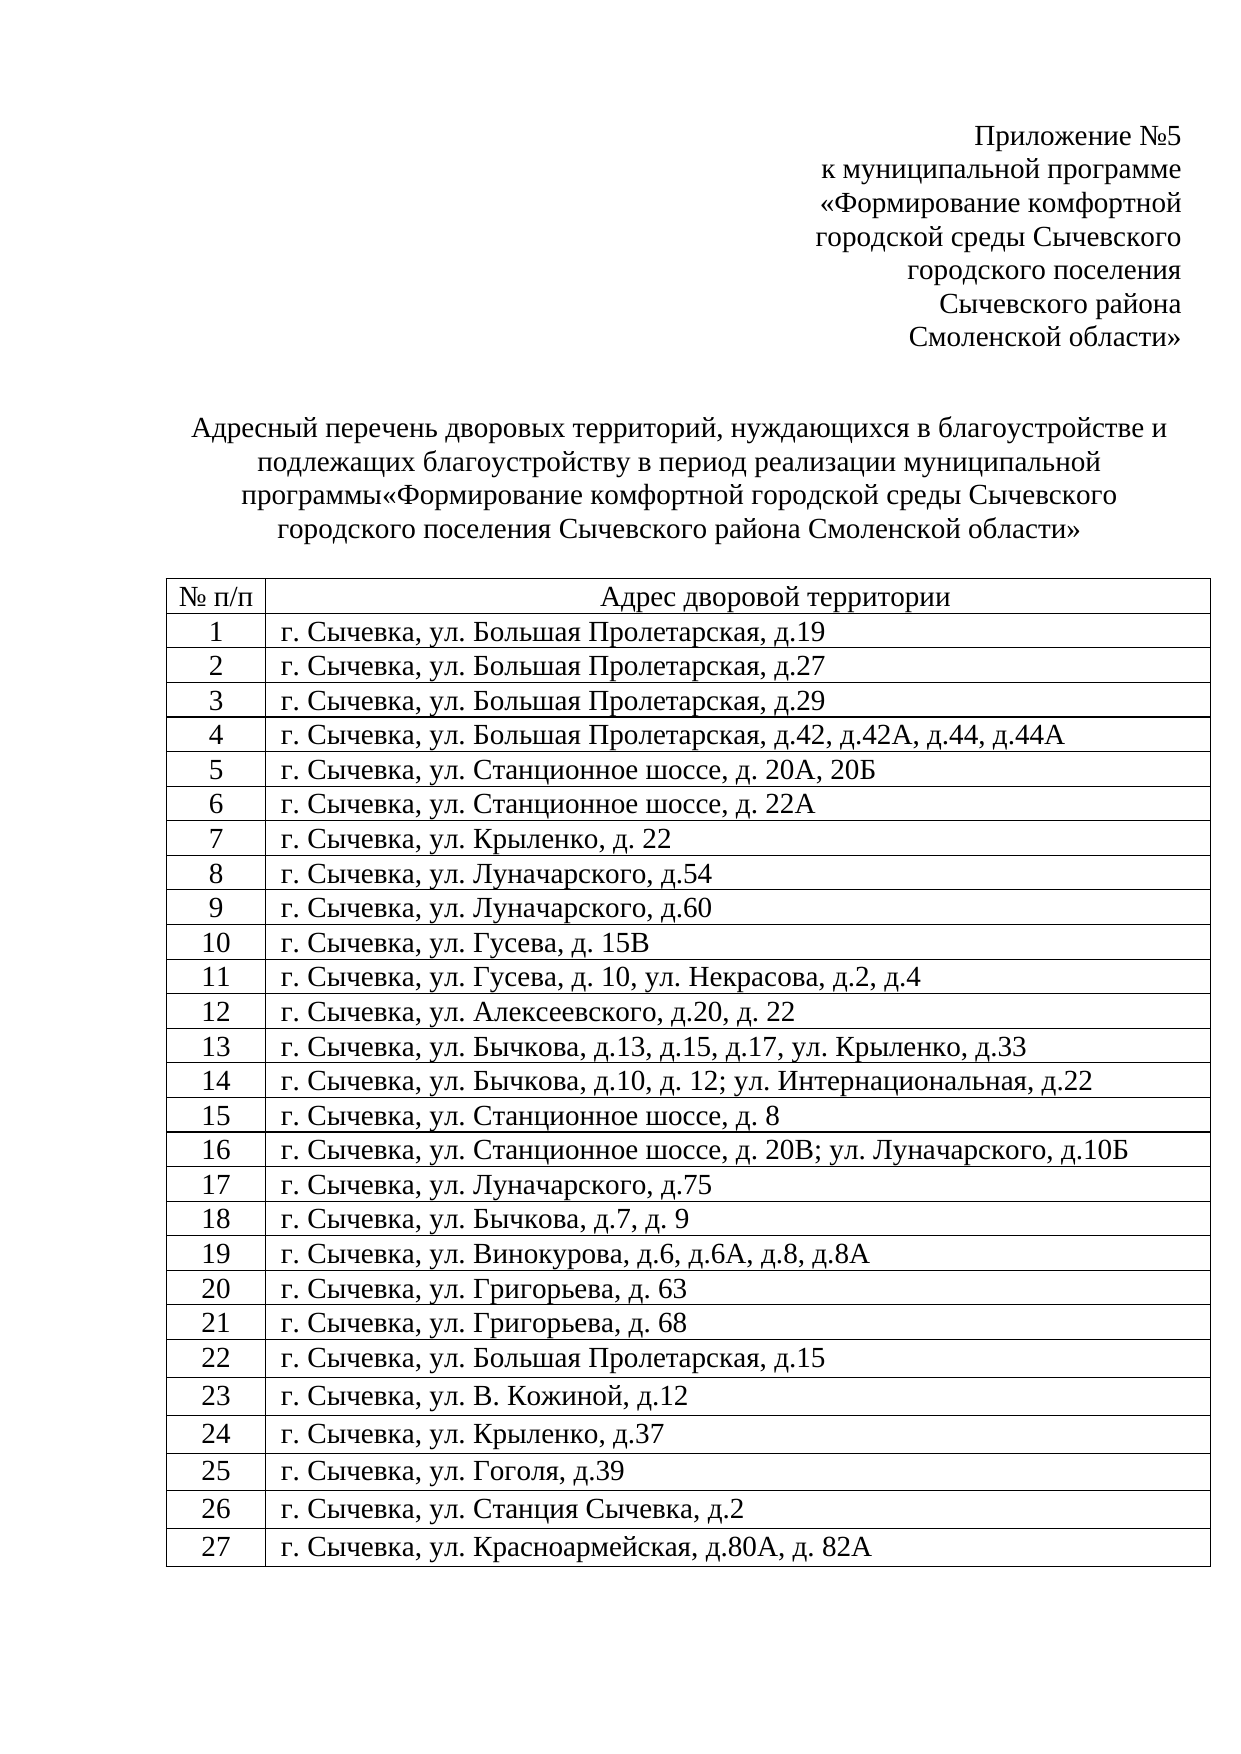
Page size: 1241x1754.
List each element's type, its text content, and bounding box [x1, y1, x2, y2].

table_cell г. Сычевка, ул. Григорьева, д. 68 [266, 1305, 1210, 1339]
table_cell г. Сычевка, ул. Бычкова, д.10, д. 12; ул. Интернациональная, д.22 [266, 1063, 1210, 1097]
table_header Адрес дворовой территории [266, 579, 1210, 613]
table_cell г. Сычевка, ул. Большая Пролетарская, д.42, д.42А, д.44, д.44А [266, 718, 1210, 751]
table_cell 6 [167, 787, 265, 820]
table_cell 15 [167, 1098, 265, 1131]
table_cell г. Сычевка, ул. Луначарского, д.54 [266, 856, 1210, 889]
table_cell 24 [167, 1416, 265, 1452]
table_cell г. Сычевка, ул. Бычкова, д.13, д.15, д.17, ул. Крыленко, д.33 [266, 1029, 1210, 1062]
table_cell 25 [167, 1454, 265, 1490]
table_cell г. Сычевка, ул. Станционное шоссе, д. 20А, 20Б [266, 752, 1210, 786]
table_cell г. Сычевка, ул. Большая Пролетарская, д.15 [266, 1340, 1210, 1377]
text Смоленской области» [177, 319, 1181, 353]
table_cell 7 [167, 821, 265, 855]
table_cell 21 [167, 1305, 265, 1339]
table_cell г. Сычевка, ул. Большая Пролетарская, д.29 [266, 683, 1210, 716]
table_cell 10 [167, 925, 265, 958]
table_cell 20 [167, 1271, 265, 1304]
table_cell 16 [167, 1133, 265, 1166]
table_cell г. Сычевка, ул. Большая Пролетарская, д.27 [266, 648, 1210, 682]
text Сычевского района [177, 286, 1181, 319]
table_cell г. Сычевка, ул. Станционное шоссе, д. 22А [266, 787, 1210, 820]
table_cell г. Сычевка, ул. Большая Пролетарская, д.19 [266, 614, 1210, 647]
table_cell г. Сычевка, ул. Григорьева, д. 63 [266, 1271, 1210, 1304]
table_cell 2 [167, 648, 265, 682]
table_cell 1 [167, 614, 265, 647]
table_cell 14 [167, 1063, 265, 1097]
table_header № п/п [167, 579, 265, 613]
text «Формирование комфортной [177, 185, 1181, 219]
table_cell 4 [167, 718, 265, 751]
table_cell г. Сычевка, ул. Бычкова, д.7, д. 9 [266, 1202, 1210, 1235]
table_cell 12 [167, 994, 265, 1028]
table_cell г. Сычевка, ул. Гоголя, д.39 [266, 1454, 1210, 1490]
table_cell г. Сычевка, ул. Крыленко, д. 22 [266, 821, 1210, 855]
table_cell г. Сычевка, ул. Станционное шоссе, д. 20В; ул. Луначарского, д.10Б [266, 1133, 1210, 1166]
text городского поселения [177, 252, 1181, 286]
table_cell г. Сычевка, ул. В. Кожиной, д.12 [266, 1378, 1210, 1415]
table_cell 26 [167, 1491, 265, 1528]
table_cell г. Сычевка, ул. Винокурова, д.6, д.6А, д.8, д.8А [266, 1236, 1210, 1270]
table_cell 23 [167, 1378, 265, 1415]
table_cell г. Сычевка, ул. Алексеевского, д.20, д. 22 [266, 994, 1210, 1028]
table_cell г. Сычевка, ул. Гусева, д. 10, ул. Некрасова, д.2, д.4 [266, 960, 1210, 993]
text к муниципальной программе [177, 152, 1181, 185]
table_cell 11 [167, 960, 265, 993]
table_cell 8 [167, 856, 265, 889]
table_cell 13 [167, 1029, 265, 1062]
table_cell г. Сычевка, ул. Станционное шоссе, д. 8 [266, 1098, 1210, 1131]
text Приложение №5 [177, 118, 1181, 152]
table_cell г. Сычевка, ул. Луначарского, д.60 [266, 890, 1210, 924]
table_cell 18 [167, 1202, 265, 1235]
table_cell 19 [167, 1236, 265, 1270]
table_cell 5 [167, 752, 265, 786]
table_cell г. Сычевка, ул. Крыленко, д.37 [266, 1416, 1210, 1452]
table_cell г. Сычевка, ул. Станция Сычевка, д.2 [266, 1491, 1210, 1528]
table_cell 3 [167, 683, 265, 716]
text городской среды Сычевского [177, 219, 1181, 252]
table_cell 22 [167, 1340, 265, 1377]
table_cell г. Сычевка, ул. Луначарского, д.75 [266, 1167, 1210, 1201]
table_cell 9 [167, 890, 265, 924]
table_cell г. Сычевка, ул. Красноармейская, д.80А, д. 82А [266, 1529, 1210, 1566]
table_cell 17 [167, 1167, 265, 1201]
table_cell 27 [167, 1529, 265, 1566]
table_cell г. Сычевка, ул. Гусева, д. 15В [266, 925, 1210, 958]
text Адресный перечень дворовых территорий, нуждающихся в благоустройстве и подлежащих благоустройству в период реализации муниципальной программы«Формирование комфортной городской среды Сычевского городского поселения Сычевского района Смоленской области» [177, 410, 1181, 544]
